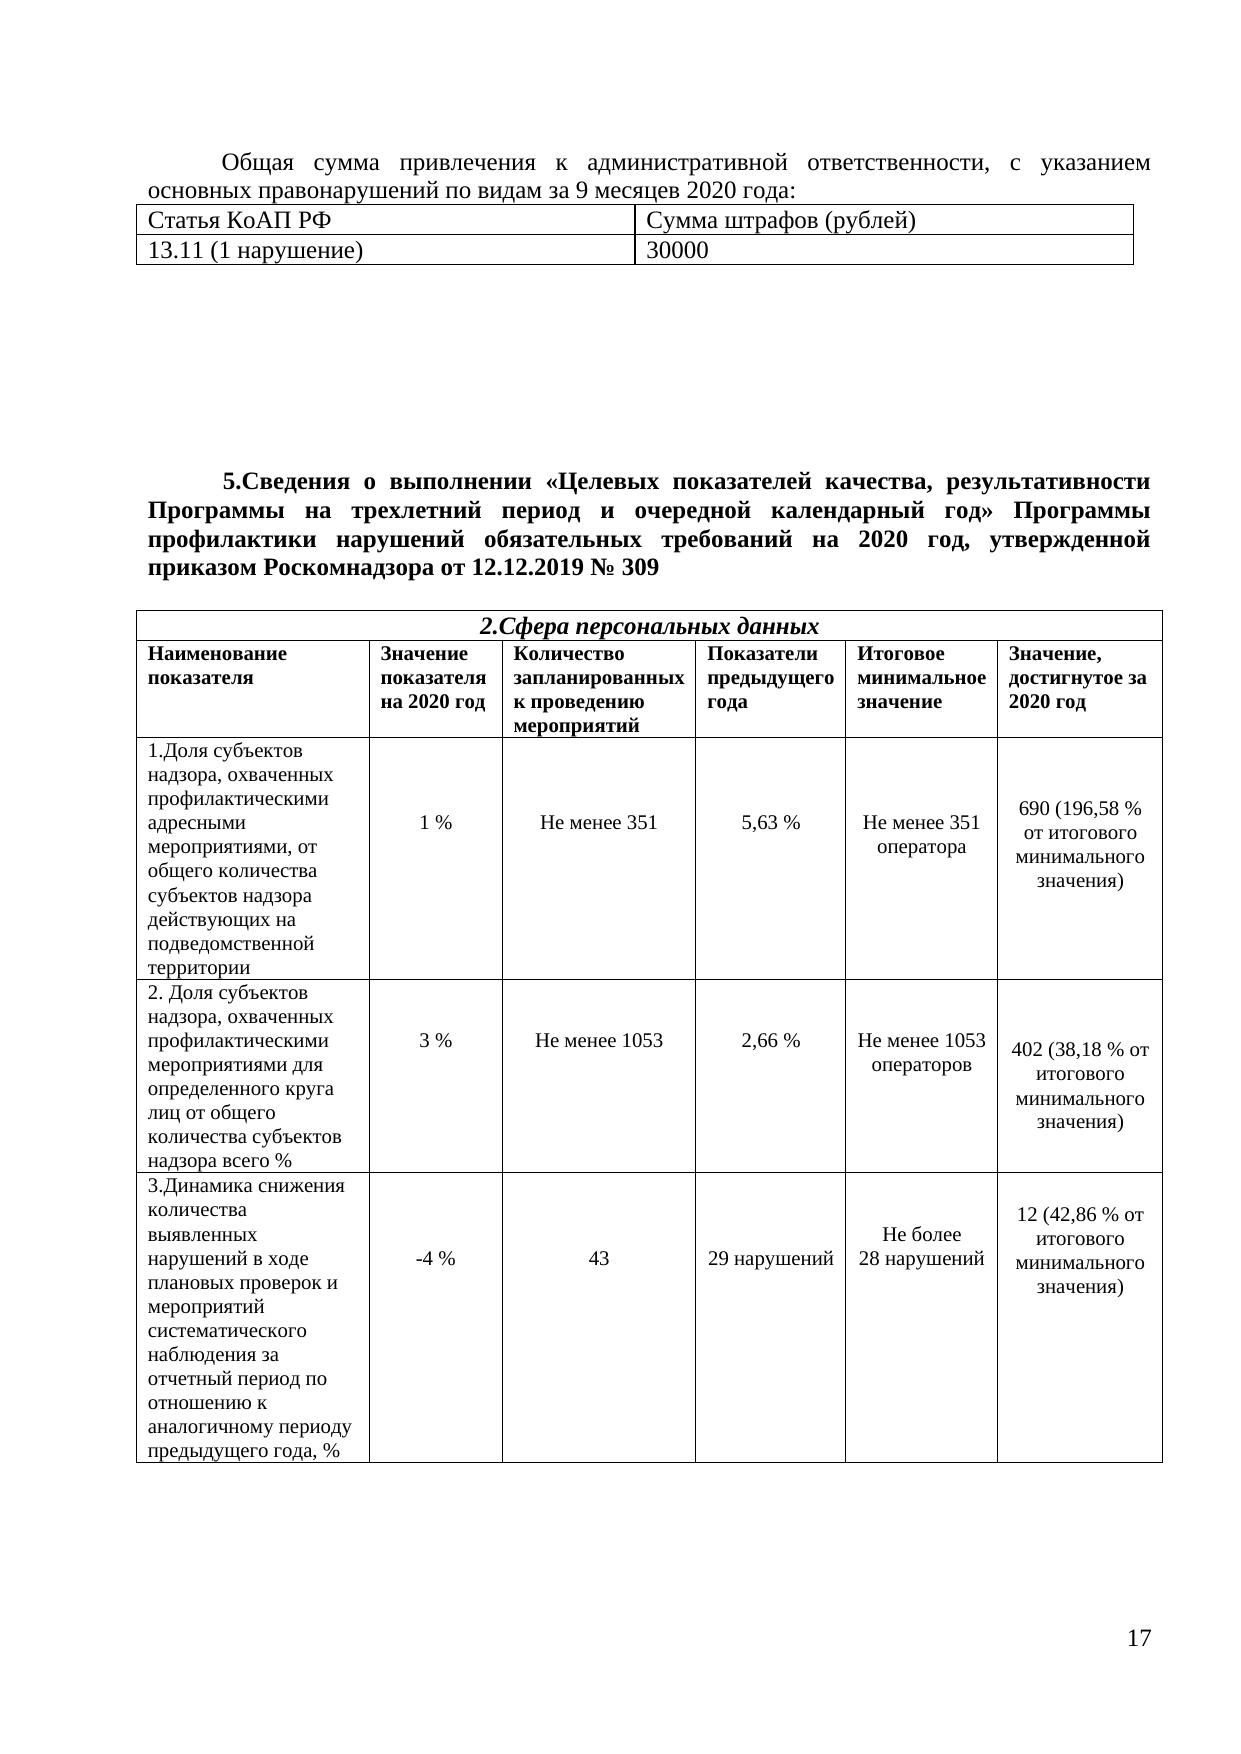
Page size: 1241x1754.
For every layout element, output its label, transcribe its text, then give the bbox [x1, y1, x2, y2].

text 5.Сведения о выполнении «Целевых показателей качества, результативности Программы на трехлетний период и очередной календарный год» Программы профилактики нарушений обязательных требований на 2020 год, утвержденной приказом Роскомнадзора от 12.12.2019 № 309 [148, 466, 1152, 581]
table_cell Количество запланированных к проведению мероприятий [503, 641, 695, 737]
table_cell Итоговое минимальное значение [846, 641, 997, 737]
table_header 2.Сфера персональных данных [137, 611, 1162, 640]
table_cell 29 нарушений [696, 1173, 845, 1462]
table_cell 5,63 % [696, 738, 845, 979]
table_cell 43 [503, 1173, 695, 1462]
table_header Статья КоАП РФ [137, 205, 634, 234]
table_cell 12 (42,86 % от итогового минимального значения) [998, 1173, 1162, 1462]
table_cell 1 % [370, 738, 502, 979]
table_cell 3 % [370, 980, 502, 1172]
table_cell Не менее 1053 [503, 980, 695, 1172]
table_cell Показатели предыдущего года [696, 641, 845, 737]
table_cell Не более 28 нарушений [846, 1173, 997, 1462]
table_cell Значение, достигнутое за 2020 год [998, 641, 1162, 737]
table_cell Не менее 351 [503, 738, 695, 979]
table_header Сумма штрафов (рублей) [636, 205, 1133, 234]
table_cell 1.Доля субъектов надзора, охваченных профилактическими адресными мероприятиями, от общего количества субъектов надзора действующих на подведомственной территории [137, 738, 369, 979]
table_cell Не менее 1053 операторов [846, 980, 997, 1172]
table_cell Не менее 351 оператора [846, 738, 997, 979]
table_cell 690 (196,58 % от итогового минимального значения) [998, 738, 1162, 979]
text Общая сумма привлечения к административной ответственности, с указанием основных правонарушений по видам за 9 месяцев 2020 года: [148, 147, 1152, 204]
table_cell Наименование показателя [137, 641, 369, 737]
table_cell -4 % [370, 1173, 502, 1462]
table_cell 3.Динамика снижения количества выявленных нарушений в ходе плановых проверок и мероприятий систематического наблюдения за отчетный период по отношению к аналогичному периоду предыдущего года, % [137, 1173, 369, 1462]
table_cell 13.11 (1 нарушение) [137, 235, 634, 264]
table_cell Значение показателя на 2020 год [370, 641, 502, 737]
table_cell 402 (38,18 % от итогового минимального значения) [998, 980, 1162, 1172]
table_cell 30000 [636, 235, 1133, 264]
table_cell 2. Доля субъектов надзора, охваченных профилактическими мероприятиями для определенного круга лиц от общего количества субъектов надзора всего % [137, 980, 369, 1172]
table_cell 2,66 % [696, 980, 845, 1172]
